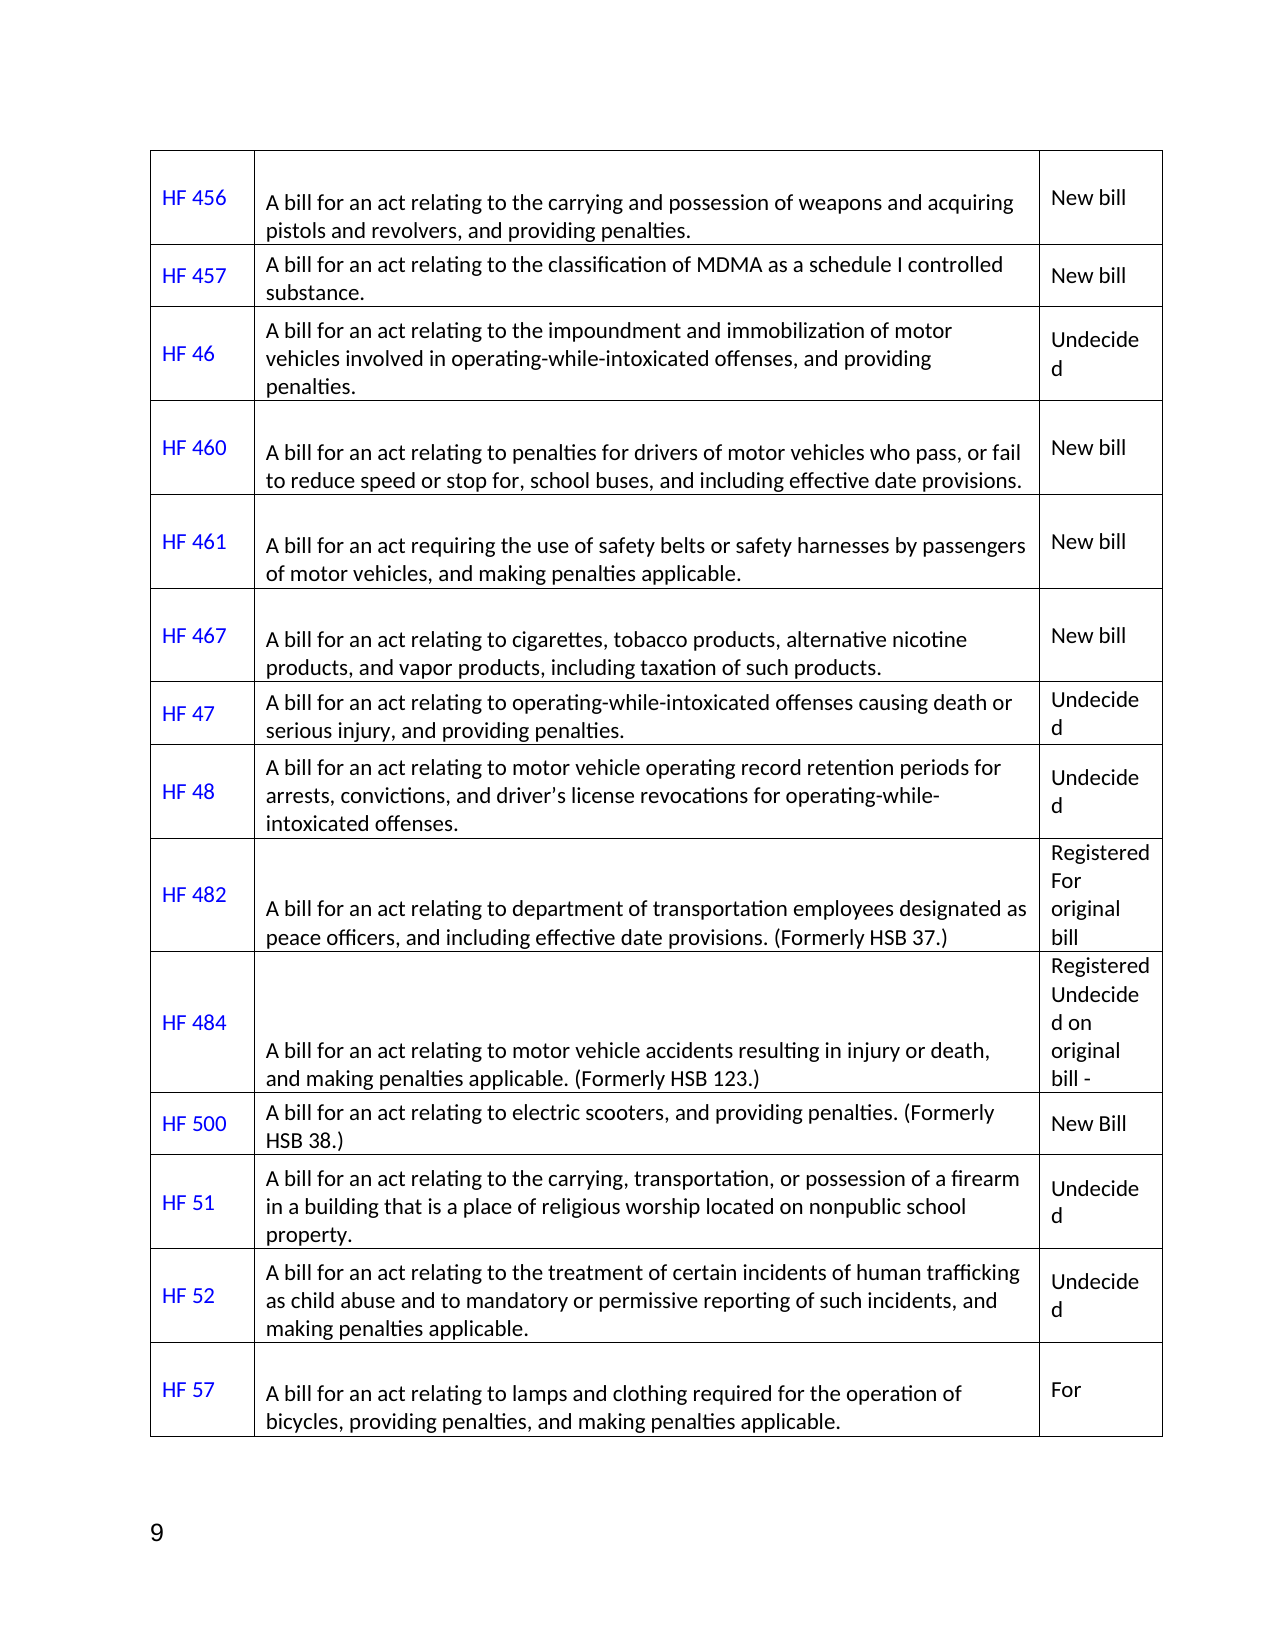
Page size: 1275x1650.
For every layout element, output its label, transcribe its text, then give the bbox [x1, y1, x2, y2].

table_cell New bill [1040, 151, 1162, 244]
table_cell HF 461 [151, 495, 254, 587]
table_cell Undecided [1040, 307, 1162, 400]
table_cell A bill for an act relating to motor vehicle accidents resulting in injury or death, and making penalties applicable. (Formerly HSB 123.) [255, 952, 1039, 1092]
table_cell HF 51 [151, 1155, 254, 1248]
table_cell Undecided [1040, 682, 1162, 744]
table_cell A bill for an act relating to department of transportation employees designated as peace officers, and including effective date provisions. (Formerly HSB 37.) [255, 839, 1039, 951]
table_cell A bill for an act relating to electric scooters, and providing penalties. (Formerly HSB 38.) [255, 1093, 1039, 1154]
table_cell Registered Undecided on original bill - [1040, 952, 1162, 1092]
table_cell HF 467 [151, 589, 254, 681]
table_cell A bill for an act relating to the impoundment and immobilization of motor vehicles involved in operating-while-intoxicated offenses, and providing penalties. [255, 307, 1039, 400]
table_cell New bill [1040, 589, 1162, 681]
table_cell HF 57 [151, 1343, 254, 1436]
table_cell New bill [1040, 401, 1162, 494]
table_cell A bill for an act relating to penalties for drivers of motor vehicles who pass, or fail to reduce speed or stop for, school buses, and including effective date provisions. [255, 401, 1039, 494]
table_cell HF 500 [151, 1093, 254, 1154]
table_cell HF 460 [151, 401, 254, 494]
table_cell Registered For original bill [1040, 839, 1162, 951]
table_cell Undecided [1040, 745, 1162, 837]
table_cell A bill for an act relating to the carrying and possession of weapons and acquiring pistols and revolvers, and providing penalties. [255, 151, 1039, 244]
table_cell HF 456 [151, 151, 254, 244]
table_cell A bill for an act relating to cigarettes, tobacco products, alternative nicotine products, and vapor products, including taxation of such products. [255, 589, 1039, 681]
table_cell New bill [1040, 495, 1162, 587]
table_cell A bill for an act requiring the use of safety belts or safety harnesses by passengers of motor vehicles, and making penalties applicable. [255, 495, 1039, 587]
table_cell HF 484 [151, 952, 254, 1092]
table_cell A bill for an act relating to operating-while-intoxicated offenses causing death or serious injury, and providing penalties. [255, 682, 1039, 744]
table_cell A bill for an act relating to the carrying, transportation, or possession of a firearm in a building that is a place of religious worship located on nonpublic school property. [255, 1155, 1039, 1248]
table_cell HF 48 [151, 745, 254, 837]
table_cell HF 46 [151, 307, 254, 400]
table_cell Undecided [1040, 1155, 1162, 1248]
table_cell New bill [1040, 245, 1162, 306]
table_cell A bill for an act relating to the classification of MDMA as a schedule I controlled substance. [255, 245, 1039, 306]
table_cell HF 482 [151, 839, 254, 951]
table_cell HF 52 [151, 1249, 254, 1342]
table_cell Undecided [1040, 1249, 1162, 1342]
table_cell New Bill [1040, 1093, 1162, 1154]
table_cell A bill for an act relating to the treatment of certain incidents of human trafficking as child abuse and to mandatory or permissive reporting of such incidents, and making penalties applicable. [255, 1249, 1039, 1342]
table_cell HF 457 [151, 245, 254, 306]
table_cell For [1040, 1343, 1162, 1436]
table_cell A bill for an act relating to motor vehicle operating record retention periods for arrests, convictions, and driver’s license revocations for operating-while-intoxicated offenses. [255, 745, 1039, 837]
table_cell HF 47 [151, 682, 254, 744]
table_cell A bill for an act relating to lamps and clothing required for the operation of bicycles, providing penalties, and making penalties applicable. [255, 1343, 1039, 1436]
